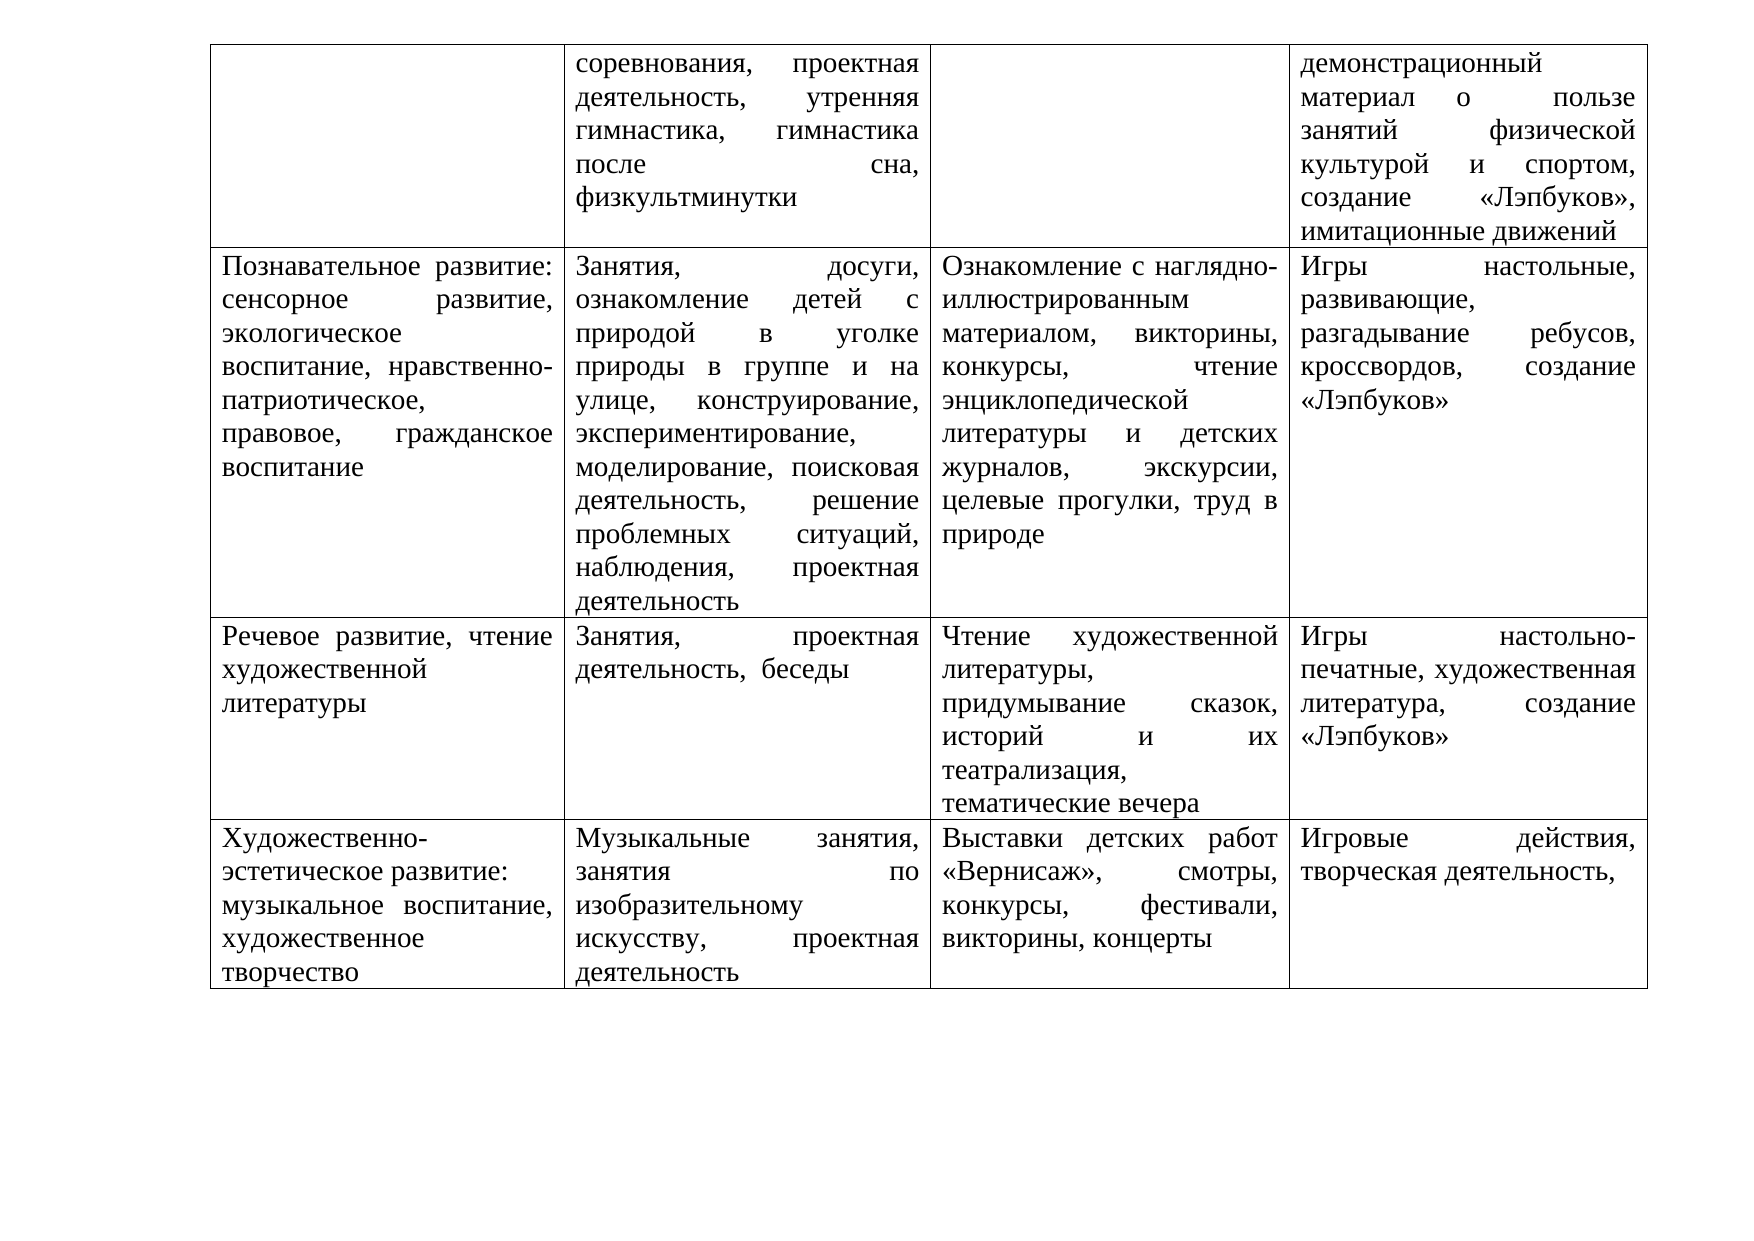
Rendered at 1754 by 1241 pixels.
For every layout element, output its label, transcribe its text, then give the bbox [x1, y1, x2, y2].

table_cell Чтение художественной литературы, придумывание сказок, историй и их театрализация, тематические вечера [931, 618, 1289, 819]
table_cell Игровые действия, творческая деятельность, [1290, 820, 1647, 988]
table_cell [565, 45, 930, 247]
table_cell Занятия, досуги, ознакомление детей с природой в уголке природы в группе и на улице, конструирование, экспериментирование, моделирование, поисковая деятельность, решение проблемных ситуаций, наблюдения, проектная деятельность [565, 248, 930, 617]
table_cell Художественно-эстетическое развитие: музыкальное воспитание, художественное творчество [211, 820, 564, 988]
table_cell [1290, 45, 1647, 247]
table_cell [211, 45, 564, 247]
table_cell Игры настольно-печатные, художественная литература, создание «Лэпбуков» [1290, 618, 1647, 819]
table_cell Игры настольные, развивающие, разгадывание ребусов, кроссвордов, создание «Лэпбуков» [1290, 248, 1647, 617]
table_cell Музыкальные занятия, занятия по изобразительному искусству, проектная деятельность [565, 820, 930, 988]
table_cell Ознакомление с наглядно-иллюстрированным материалом, викторины, конкурсы, чтение энциклопедической литературы и детских журналов, экскурсии, целевые прогулки, труд в природе [931, 248, 1289, 617]
table_cell Занятия, проектная деятельность, беседы [565, 618, 930, 819]
table_cell Речевое развитие, чтение художественной литературы [211, 618, 564, 819]
table_cell Выставки детских работ «Вернисаж», смотры, конкурсы, фестивали, викторины, концерты [931, 820, 1289, 988]
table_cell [931, 45, 1289, 247]
table_cell Познавательное развитие: сенсорное развитие, экологическое воспитание, нравственно-патриотическое, правовое, гражданское воспитание [211, 248, 564, 617]
